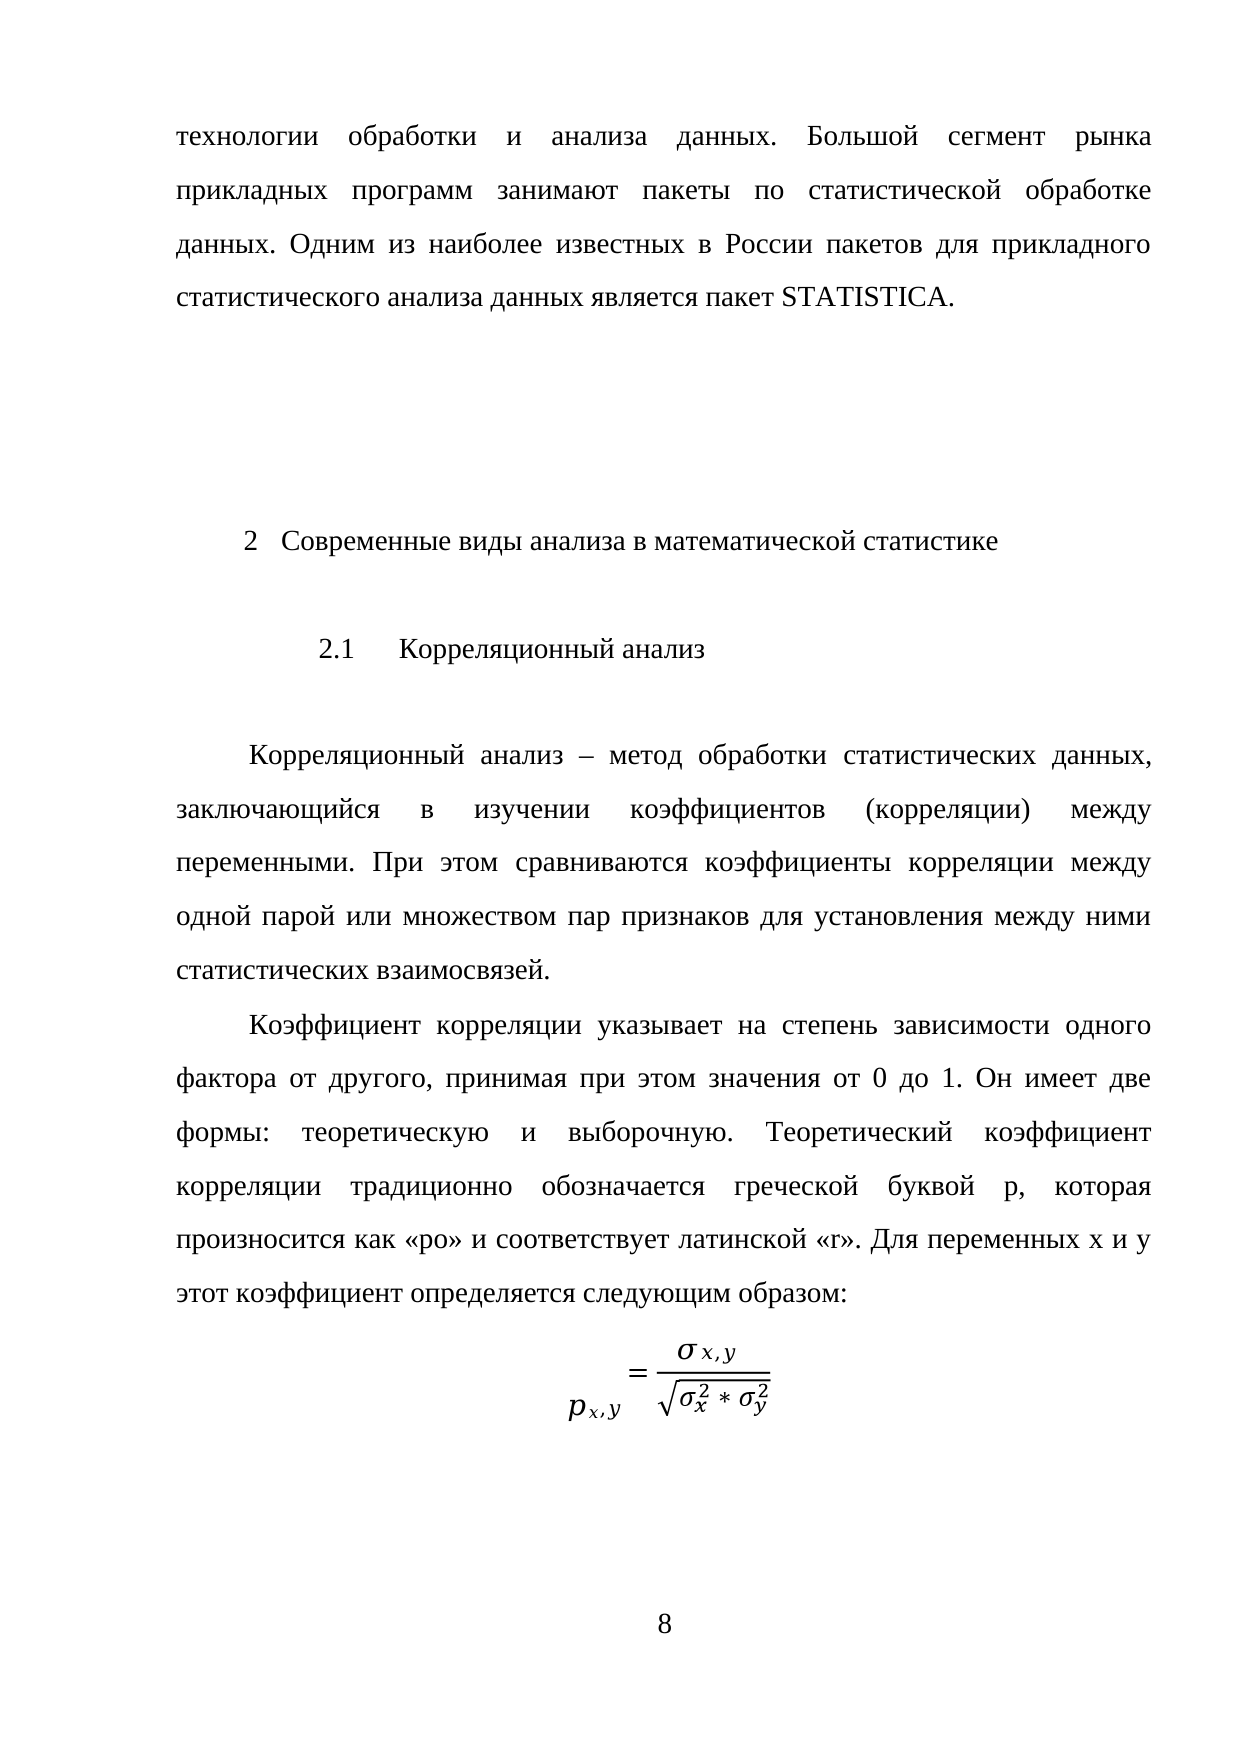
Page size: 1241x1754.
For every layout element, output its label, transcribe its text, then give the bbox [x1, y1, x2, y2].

text 𝑝𝑥,𝑦 [260, 1368, 1076, 1422]
picture [628, 1368, 771, 1416]
text Коэффициент корреляции указывает на степень зависимости одного фактора от другого, принимая при этом значения от 0 до 1. Он имеет две формы: теоретическую и выборочную. Теоретический коэффициент корреляции традиционно обозначается греческой буквой p, которая произносится как «ро» и соответствует латинской «r». Для переменных x и y этот коэффициент определяется следующим образом: [176, 1007, 1152, 1309]
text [176, 118, 1152, 313]
subtitle Корреляционный анализ [318, 631, 1152, 664]
subtitle Современные виды анализа в математической статистике [243, 523, 1152, 556]
text 𝜎𝑥,𝑦 [260, 1330, 1152, 1365]
text Корреляционный анализ – метод обработки статистических данных, заключающийся в изучении коэффициентов (корреляции) между переменными. При этом сравниваются коэффициенты корреляции между одной парой или множеством пар признаков для установления между ними статистических взаимосвязей. [176, 737, 1152, 985]
